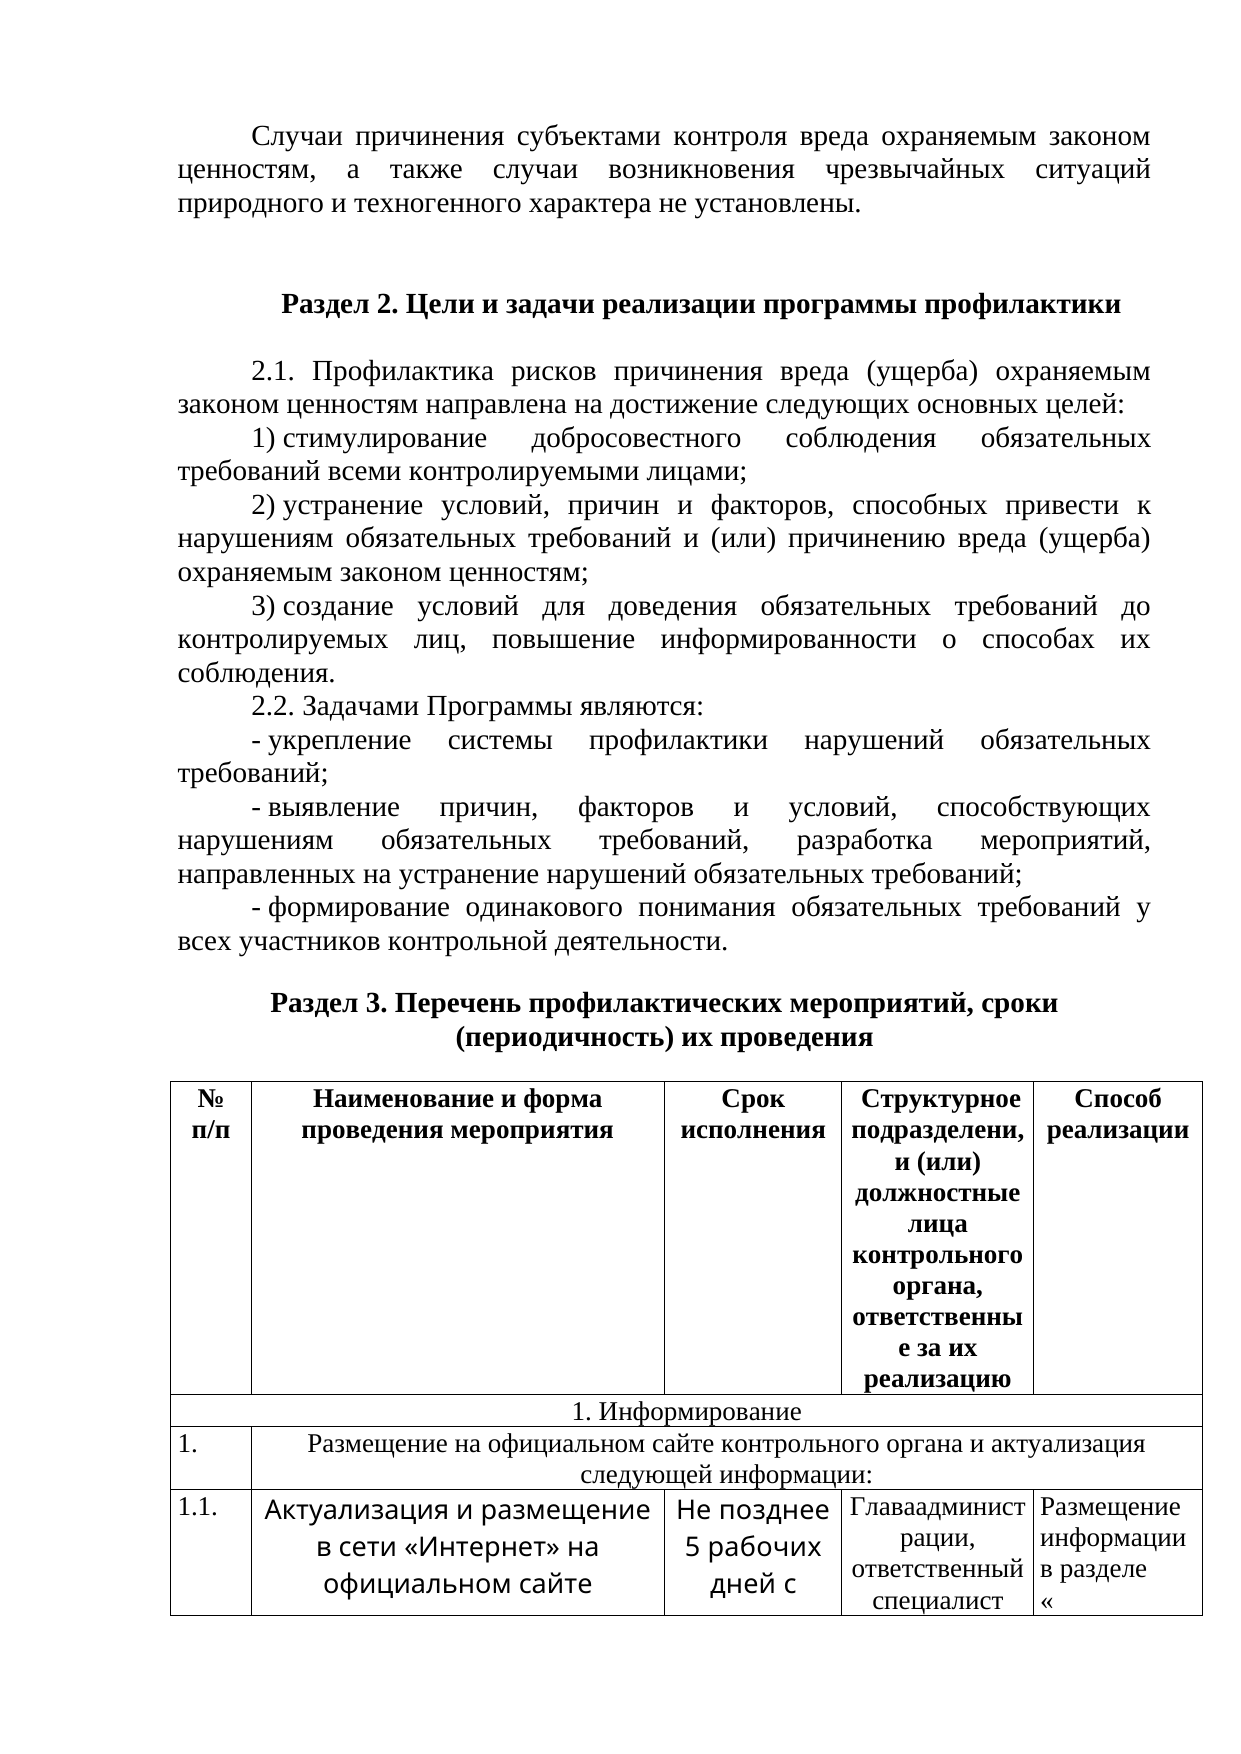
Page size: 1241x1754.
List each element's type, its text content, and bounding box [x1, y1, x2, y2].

text - выявление причин, факторов и условий, способствующих нарушениям обязательных требований, разработка мероприятий, направленных на устранение нарушений обязательных требований; [177, 789, 1152, 889]
text 2.2. Задачами Программы являются: [177, 688, 1152, 722]
table_header Срок исполнения [665, 1082, 841, 1394]
table_header Наименование и форма проведения мероприятия [252, 1082, 664, 1394]
text - формирование одинакового понимания обязательных требований у всех участников контрольной деятельности. [177, 889, 1152, 957]
text Случаи причинения субъектами контроля вреда охраняемым законом ценностям, а также случаи возникновения чрезвычайных ситуаций природного и техногенного характера не установлены. [177, 118, 1152, 219]
text 2.1. Профилактика рисков причинения вреда (ущерба) охраняемым законом ценностям направлена на достижение следующих основных целей: [177, 353, 1152, 420]
text - укрепление системы профилактики нарушений обязательных требований; [177, 722, 1152, 789]
text Раздел 2. Цели и задачи реализации программы профилактики [177, 286, 1152, 319]
table_cell 1. Информирование [171, 1395, 1202, 1426]
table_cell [252, 1490, 664, 1615]
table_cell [1034, 1490, 1202, 1615]
table_cell Размещение на официальном сайте контрольного органа и актуализация следующей информации: [252, 1427, 1202, 1489]
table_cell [842, 1490, 1033, 1615]
table_header Структурноеподразделени, и (или) должностные лица контрольного органа, ответственные за их реализацию [842, 1082, 1033, 1394]
text 3) создание условий для доведения обязательных требований до контролируемых лиц, повышение информированности о способах их соблюдения. [177, 588, 1152, 688]
text Раздел 3. Перечень профилактических мероприятий, сроки (периодичность) их проведения [177, 985, 1152, 1052]
text 1) стимулирование добросовестного соблюдения обязательных требований всеми контролируемыми лицами; [177, 420, 1152, 487]
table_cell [665, 1490, 841, 1615]
table_cell 1.1. [171, 1490, 251, 1615]
text 2) устранение условий, причин и факторов, способных привести к нарушениям обязательных требований и (или) причинению вреда (ущерба) охраняемым законом ценностям; [177, 487, 1152, 588]
table_header № п/п [171, 1082, 251, 1394]
table_header Способ реализации [1034, 1082, 1202, 1394]
table_cell 1. [171, 1427, 251, 1489]
